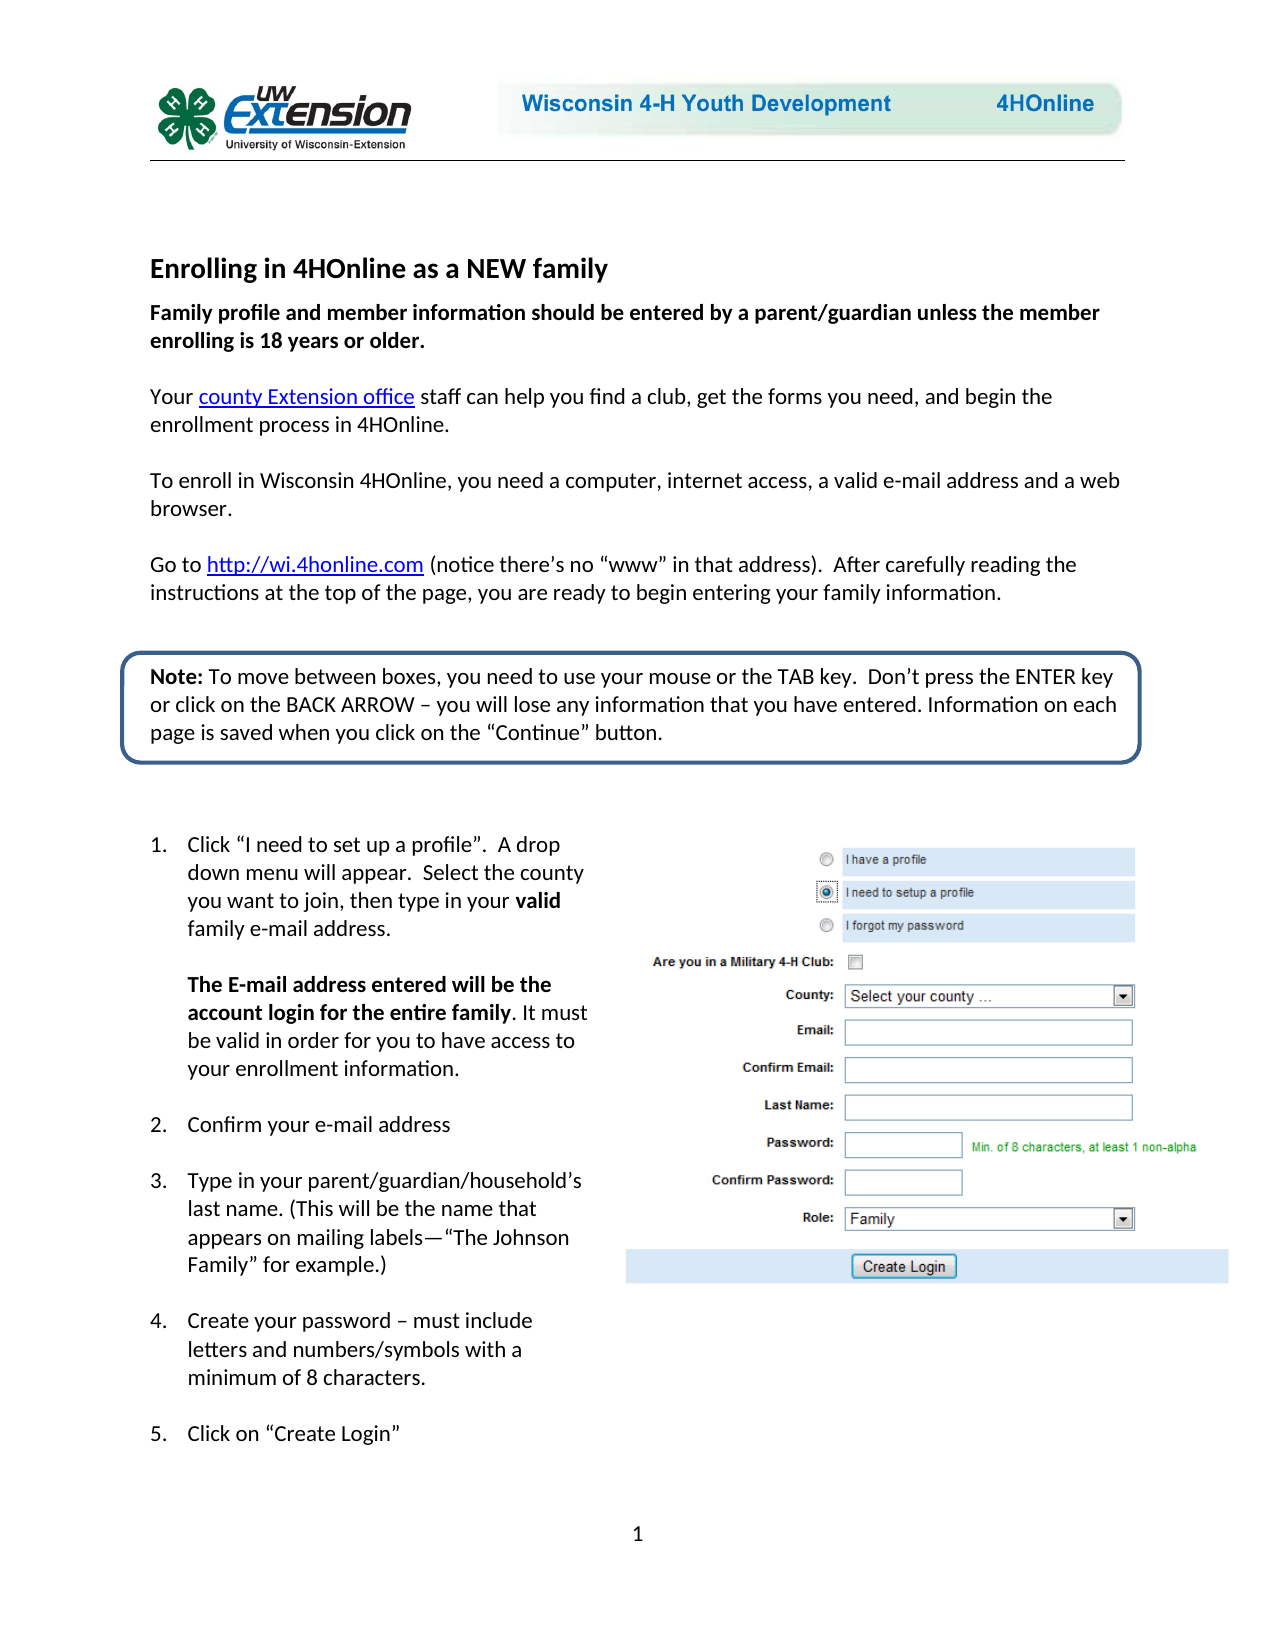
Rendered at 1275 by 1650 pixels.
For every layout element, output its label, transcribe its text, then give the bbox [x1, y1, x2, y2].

list Confirm your e-mail address [150, 1111, 625, 1138]
text Your county Extension office staff can help you find a club, get the forms you need, and begin the enrollment process in 4HOnline. [150, 382, 1125, 438]
text Go to http://wi.4honline.com (notice there’s no “www” in that address). After carefully reading the instructions at the top of the page, you are ready to begin entering your family information. [150, 550, 1125, 606]
text To enroll in Wisconsin 4HOnline, you need a computer, internet access, a valid e-mail address and a web browser. [150, 466, 1125, 522]
list Type in your parent/guardian/household’s last name. (This will be the name that appears on mailing labels—“The Johnson Family” for example.) [150, 1167, 625, 1279]
picture [150, 75, 1125, 160]
list Click “I need to set up a profile”. A drop down menu will appear. Select the county you want to join, then type in your valid family e-mail address. The E-mail address entered will be the account login for the entire family. It must be valid in order for you to have access to your enrollment information. [150, 830, 1125, 1082]
text Enrolling in 4HOnline as a NEW family [150, 250, 1125, 285]
text Family profile and member information should be entered by a parent/guardian unless the member enrolling is 18 years or older. [150, 298, 1125, 354]
picture [625, 831, 1229, 1287]
list Click on “Create Login” [150, 1419, 1125, 1447]
text Note: To move between boxes, you need to use your mouse or the TAB key. Don’t press the ENTER key or click on the BACK ARROW – you will lose any information that you have entered. Information on each page is saved when you click on the “Continue” button. [150, 662, 1125, 746]
list Create your password – must include letters and numbers/symbols with a minimum of 8 characters. [150, 1307, 1125, 1391]
